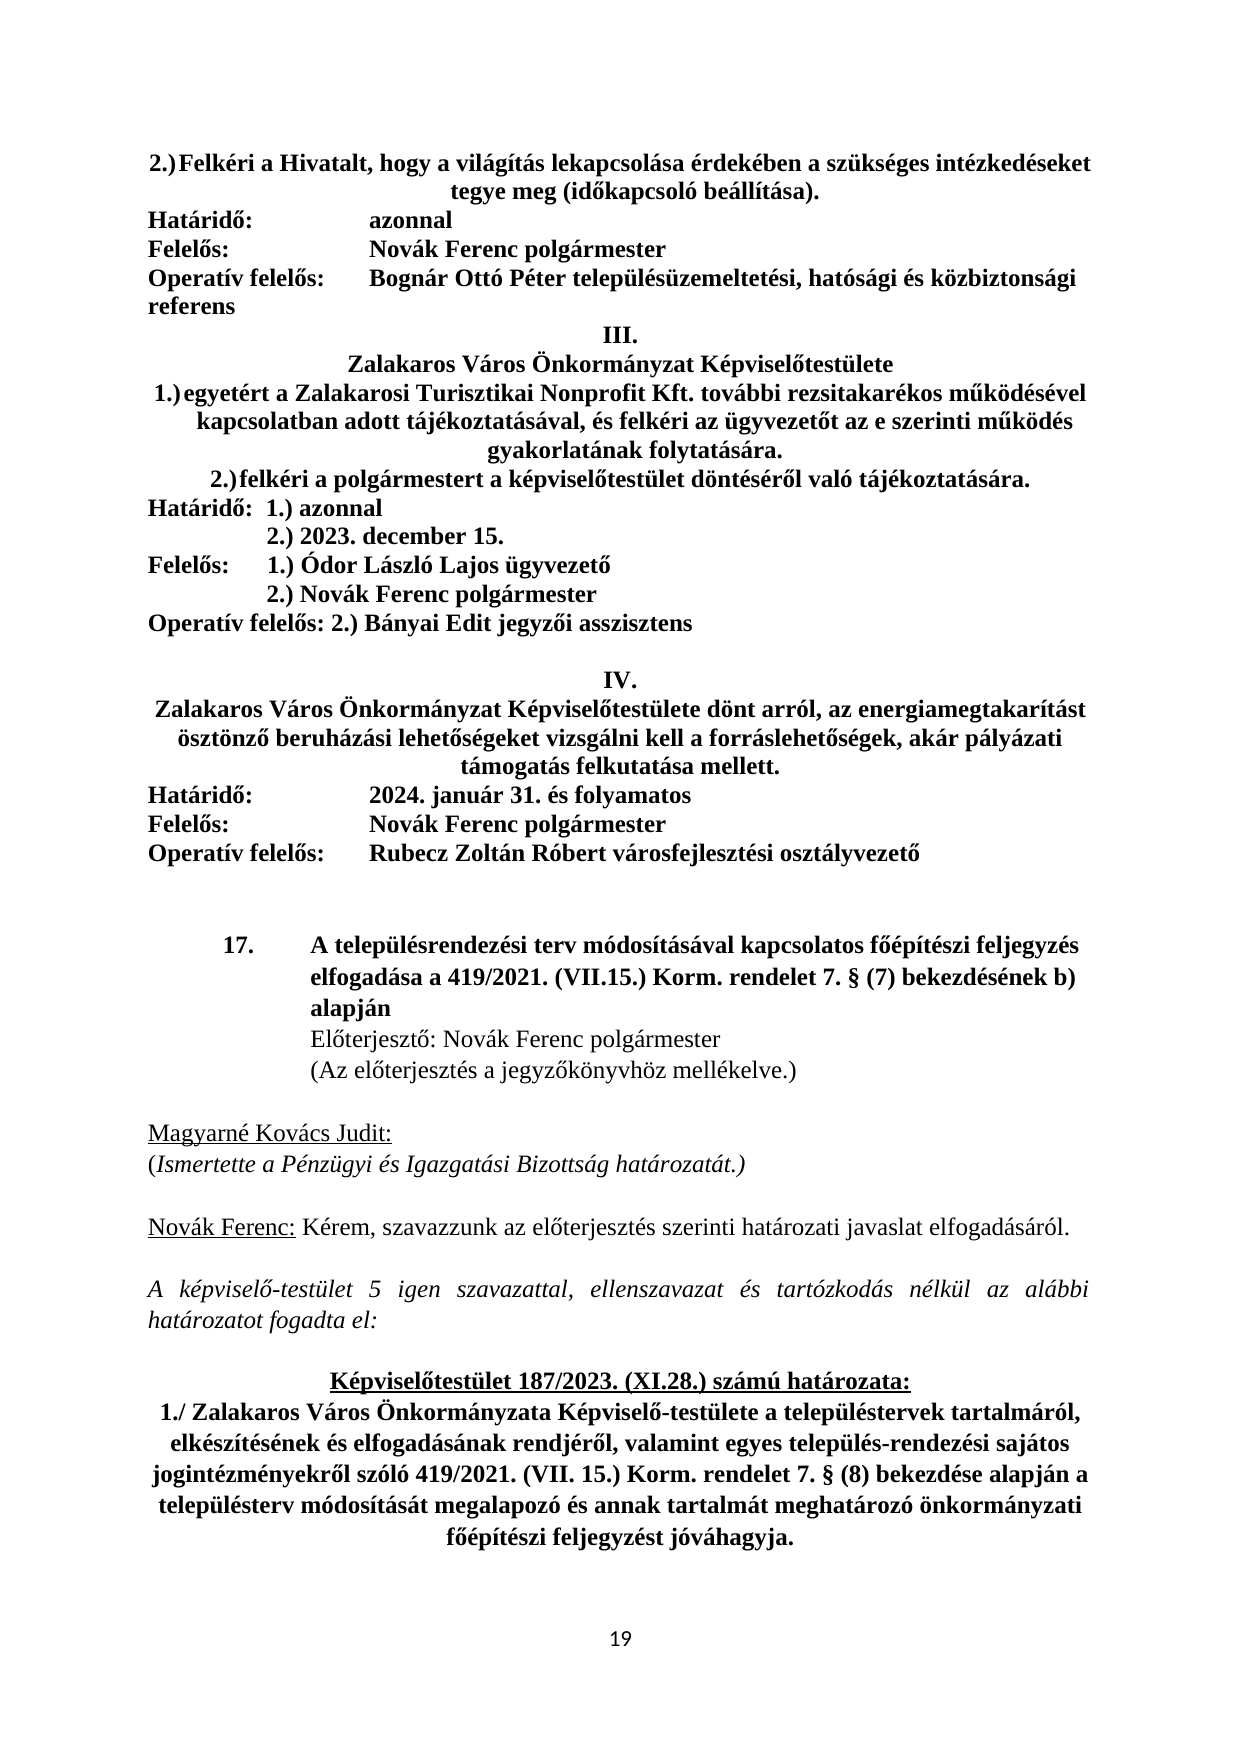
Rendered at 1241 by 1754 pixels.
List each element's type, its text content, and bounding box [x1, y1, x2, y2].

list 2.) Novák Ferenc polgármester [148, 579, 1093, 608]
list Határidő: azonnal [148, 205, 1093, 234]
list Felelős: 1.) Ódor László Lajos ügyvezető [148, 550, 1093, 579]
list Képviselőtestület 187/2023. (XI.28.) számú határozata: [148, 1366, 1093, 1395]
list Felelős: Novák Ferenc polgármester [148, 234, 1093, 263]
list A településrendezési terv módosításával kapcsolatos főépítészi feljegyzés elfogadása a 419/2021. (VII.15.) Korm. rendelet 7. § (7) bekezdésének b) alapján [223, 929, 1093, 1023]
list Határidő: 2024. január 31. és folyamatos [148, 780, 1093, 809]
list 1.) egyetért a Zalakarosi Turisztikai Nonprofit Kft. további rezsitakarékos működésével kapcsolatban adott tájékoztatásával, és felkéri az ügyvezetőt az e szerinti működés gyakorlatának folytatására. [148, 378, 1093, 464]
list IV. [148, 665, 1093, 694]
list (Ismertette a Pénzügyi és Igazgatási Bizottság határozatát.) [148, 1148, 1093, 1179]
list Zalakaros Város Önkormányzat Képviselőtestülete [148, 349, 1093, 378]
list Felelős: Novák Ferenc polgármester [148, 809, 1093, 838]
list (Az előterjesztés a jegyzőkönyvhöz mellékelve.) [260, 1054, 1093, 1085]
list Operatív felelős: 2.) Bányai Edit jegyzői asszisztens [148, 608, 1093, 636]
list Határidő: 1.) azonnal [148, 493, 1093, 521]
list 2.) 2023. december 15. [148, 521, 1093, 550]
list Zalakaros Város Önkormányzat Képviselőtestülete dönt arról, az energiamegtakarítást ösztönző beruházási lehetőségeket vizsgálni kell a forráslehetőségek, akár pályázati támogatás felkutatása mellett. [148, 694, 1093, 780]
list Operatív felelős: Rubecz Zoltán Róbert városfejlesztési osztályvezető [148, 838, 1093, 866]
list III. [148, 320, 1093, 349]
text A képviselő-testület 5 igen szavazattal, ellenszavazat és tartózkodás nélkül az alábbi határozatot fogadta el: [148, 1273, 1093, 1335]
list 2.) Felkéri a Hivatalt, hogy a világítás lekapcsolása érdekében a szükséges intézkedéseket tegye meg (időkapcsoló beállítása). [148, 148, 1093, 205]
list Magyarné Kovács Judit: [148, 1116, 1093, 1148]
list Előterjesztő: Novák Ferenc polgármester [260, 1023, 1093, 1054]
text 1./ Zalakaros Város Önkormányzata Képviselő-testülete a településtervek tartalmáról, elkészítésének és elfogadásának rendjéről, valamint egyes település-rendezési sajátos jogintézményekről szóló 419/2021. (VII. 15.) Korm. rendelet 7. § (8) bekezdése alapján a településterv módosítását megalapozó és annak tartalmát meghatározó önkormányzati főépítészi feljegyzést jóváhagyja. [148, 1395, 1093, 1551]
text Novák Ferenc: Kérem, szavazzunk az előterjesztés szerinti határozati javaslat elfogadásáról. [148, 1210, 1093, 1241]
list 2.) felkéri a polgármestert a képviselőtestület döntéséről való tájékoztatására. [148, 464, 1093, 493]
list Operatív felelős: Bognár Ottó Péter településüzemeltetési, hatósági és közbiztonsági referens [148, 263, 1093, 320]
